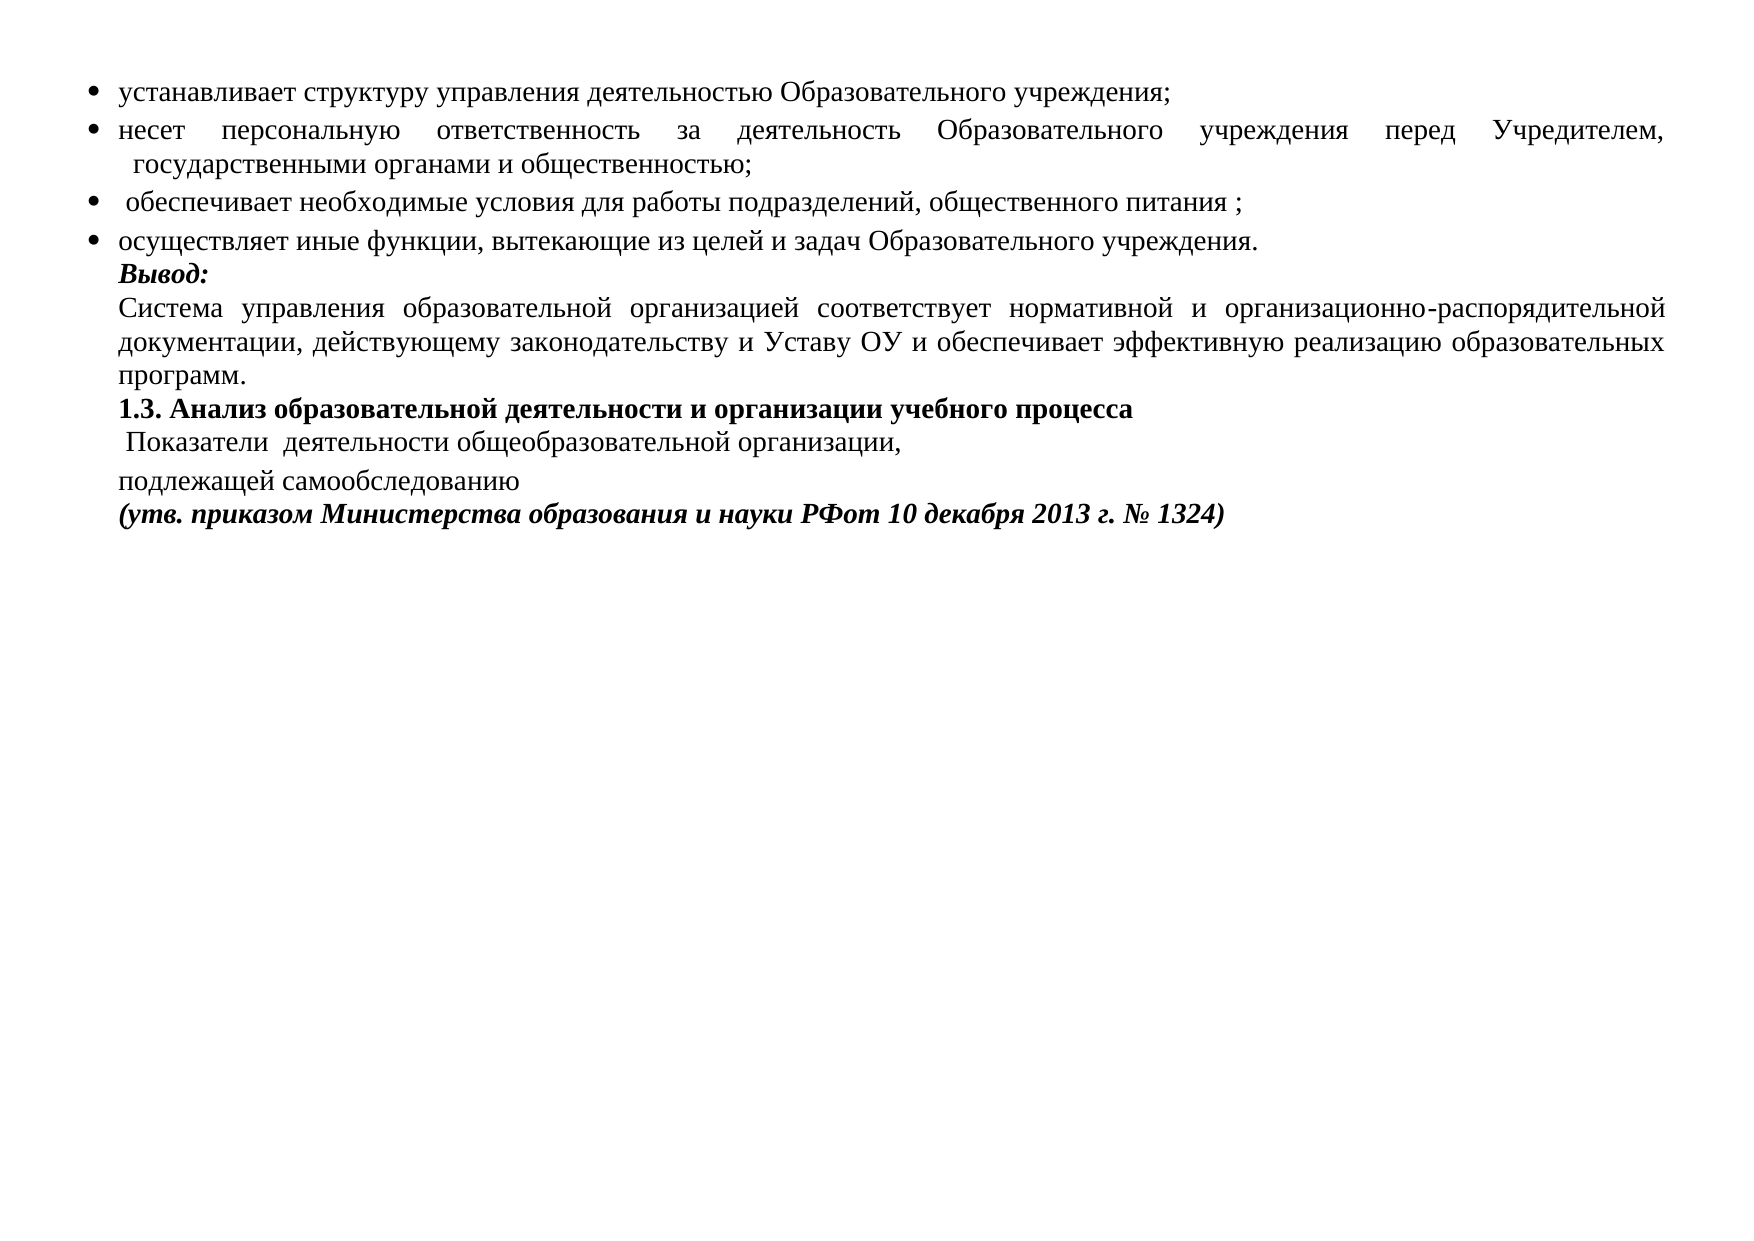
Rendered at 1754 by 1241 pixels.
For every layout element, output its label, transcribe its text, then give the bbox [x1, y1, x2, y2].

text 1.3. Анализ образовательной деятельности и организации учебного процесса [118, 391, 1665, 424]
text Система управления образовательной организацией соответствует нормативной и организационно-распорядительной документации, действующему законодательству и Уставу ОУ и обеспечивает эффективную реализацию образовательных программ. [118, 290, 1665, 391]
list обеспечивает необходимые условия для работы подразделений, общественного питания ; [88, 184, 1665, 218]
text подлежащей самообследованию [118, 463, 1665, 496]
text (утв. приказом Министерства образования и науки РФот 10 декабря 2013 г. № 1324) [118, 496, 1665, 530]
text Вывод: [118, 257, 1665, 290]
text Показатели деятельности общеобразовательной организации, [118, 424, 1665, 458]
list устанавливает структуру управления деятельностью Образовательного учреждения; [88, 74, 1665, 107]
list несет персональную ответственность за деятельность Образовательного учреждения перед Учредителем, государственными органами и общественностью; [88, 112, 1665, 179]
list осуществляет иные функции, вытекающие из целей и задач Образовательного учреждения. [88, 223, 1665, 257]
